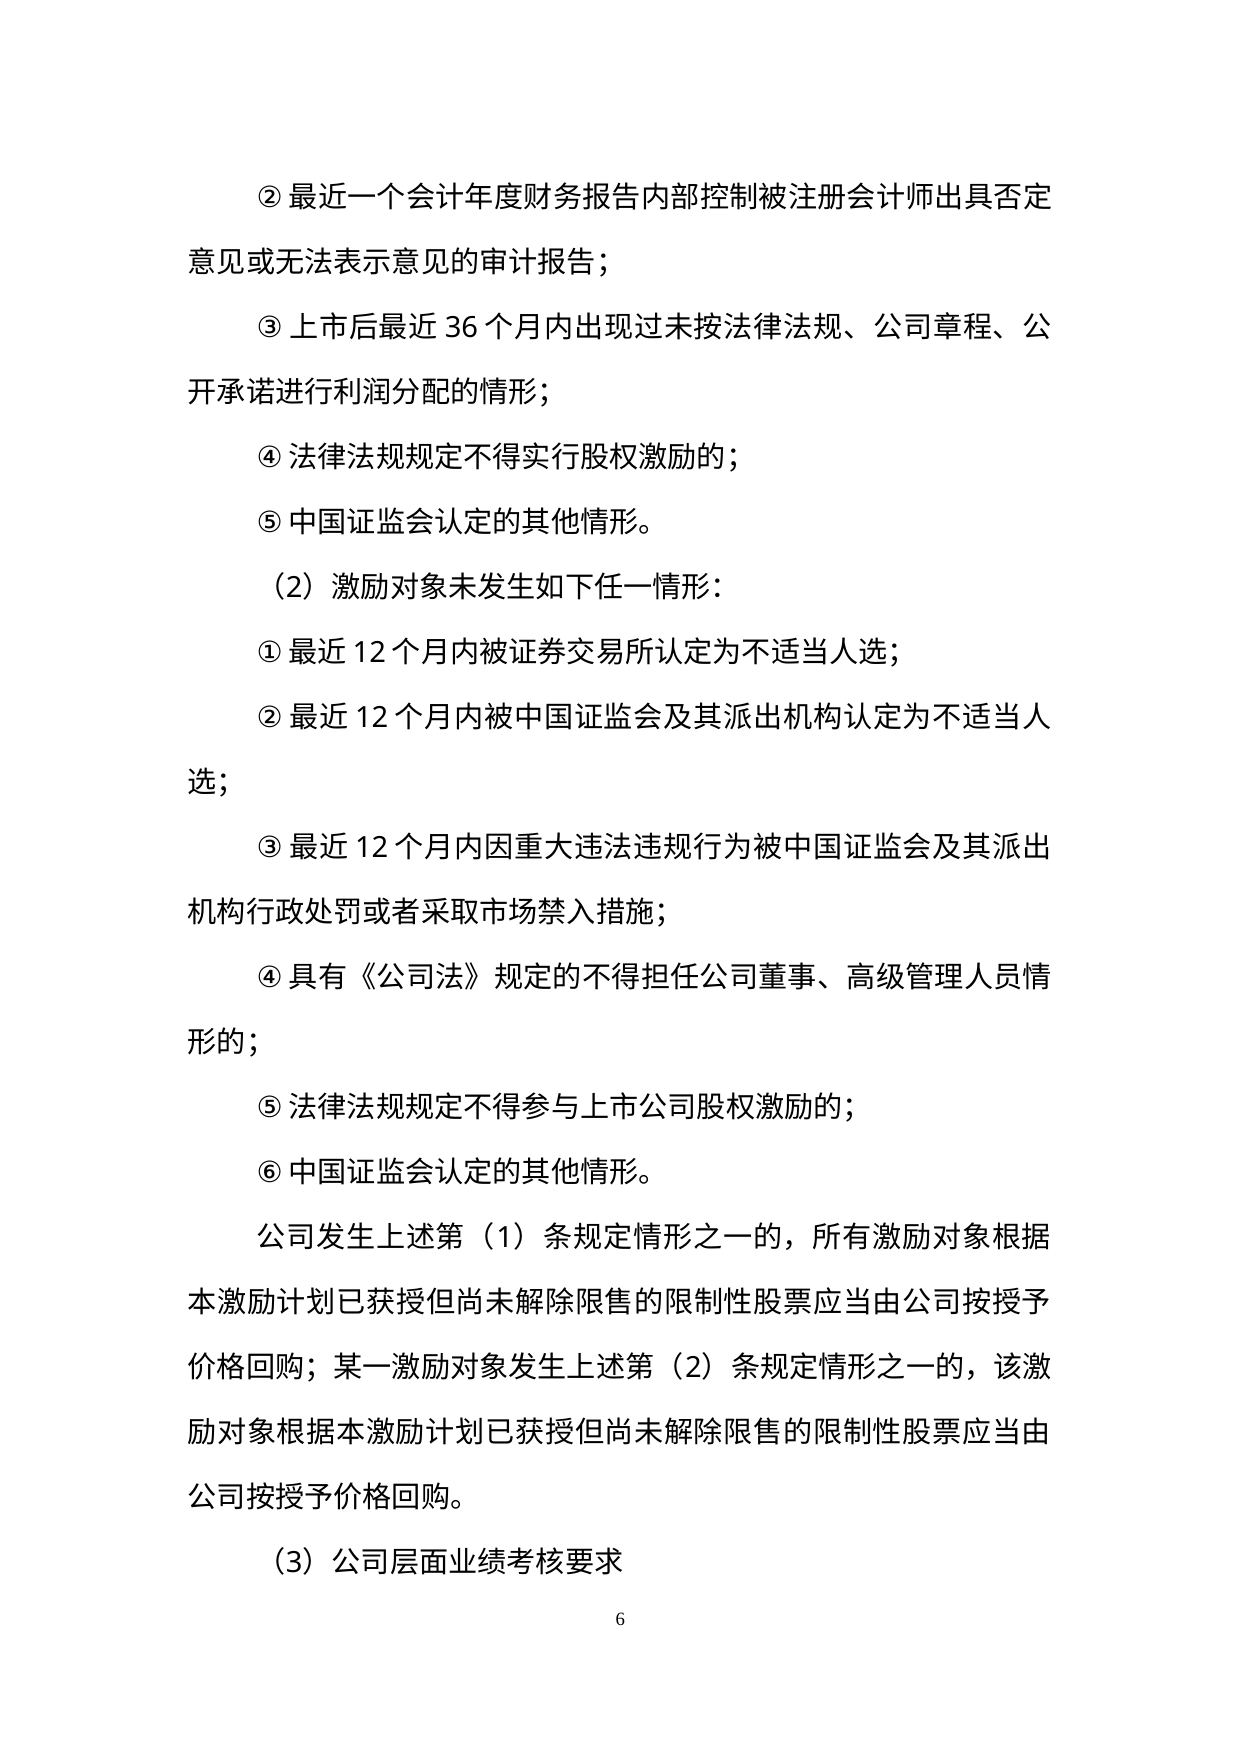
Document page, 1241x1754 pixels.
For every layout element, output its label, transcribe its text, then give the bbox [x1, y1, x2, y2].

text ②最近一个会计年度财务报告内部控制被注册会计师出具否定意见或无法表示意见的审计报告； [187, 162, 1053, 292]
text ④具有《公司法》规定的不得担任公司董事、高级管理人员情形的； [187, 942, 1053, 1072]
text ③上市后最近36个月内出现过未按法律法规、公司章程、公开承诺进行利润分配的情形； [187, 292, 1053, 422]
text （3）公司层面业绩考核要求 [187, 1527, 1053, 1592]
text ①最近12个月内被证券交易所认定为不适当人选； [187, 617, 1053, 682]
text ⑤法律法规规定不得参与上市公司股权激励的； [187, 1072, 1053, 1137]
text （2）激励对象未发生如下任一情形： [187, 552, 1053, 617]
text ⑥中国证监会认定的其他情形。 [187, 1137, 1053, 1202]
text ②最近12个月内被中国证监会及其派出机构认定为不适当人选； [187, 682, 1053, 812]
text ④法律法规规定不得实行股权激励的； [187, 422, 1053, 487]
text ⑤中国证监会认定的其他情形。 [187, 487, 1053, 552]
text ③最近12个月内因重大违法违规行为被中国证监会及其派出机构行政处罚或者采取市场禁入措施； [187, 812, 1053, 942]
text 公司发生上述第（1）条规定情形之一的，所有激励对象根据本激励计划已获授但尚未解除限售的限制性股票应当由公司按授予价格回购；某一激励对象发生上述第（2）条规定情形之一的，该激励对象根据本激励计划已获授但尚未解除限售的限制性股票应当由公司按授予价格回购。 [187, 1202, 1053, 1527]
